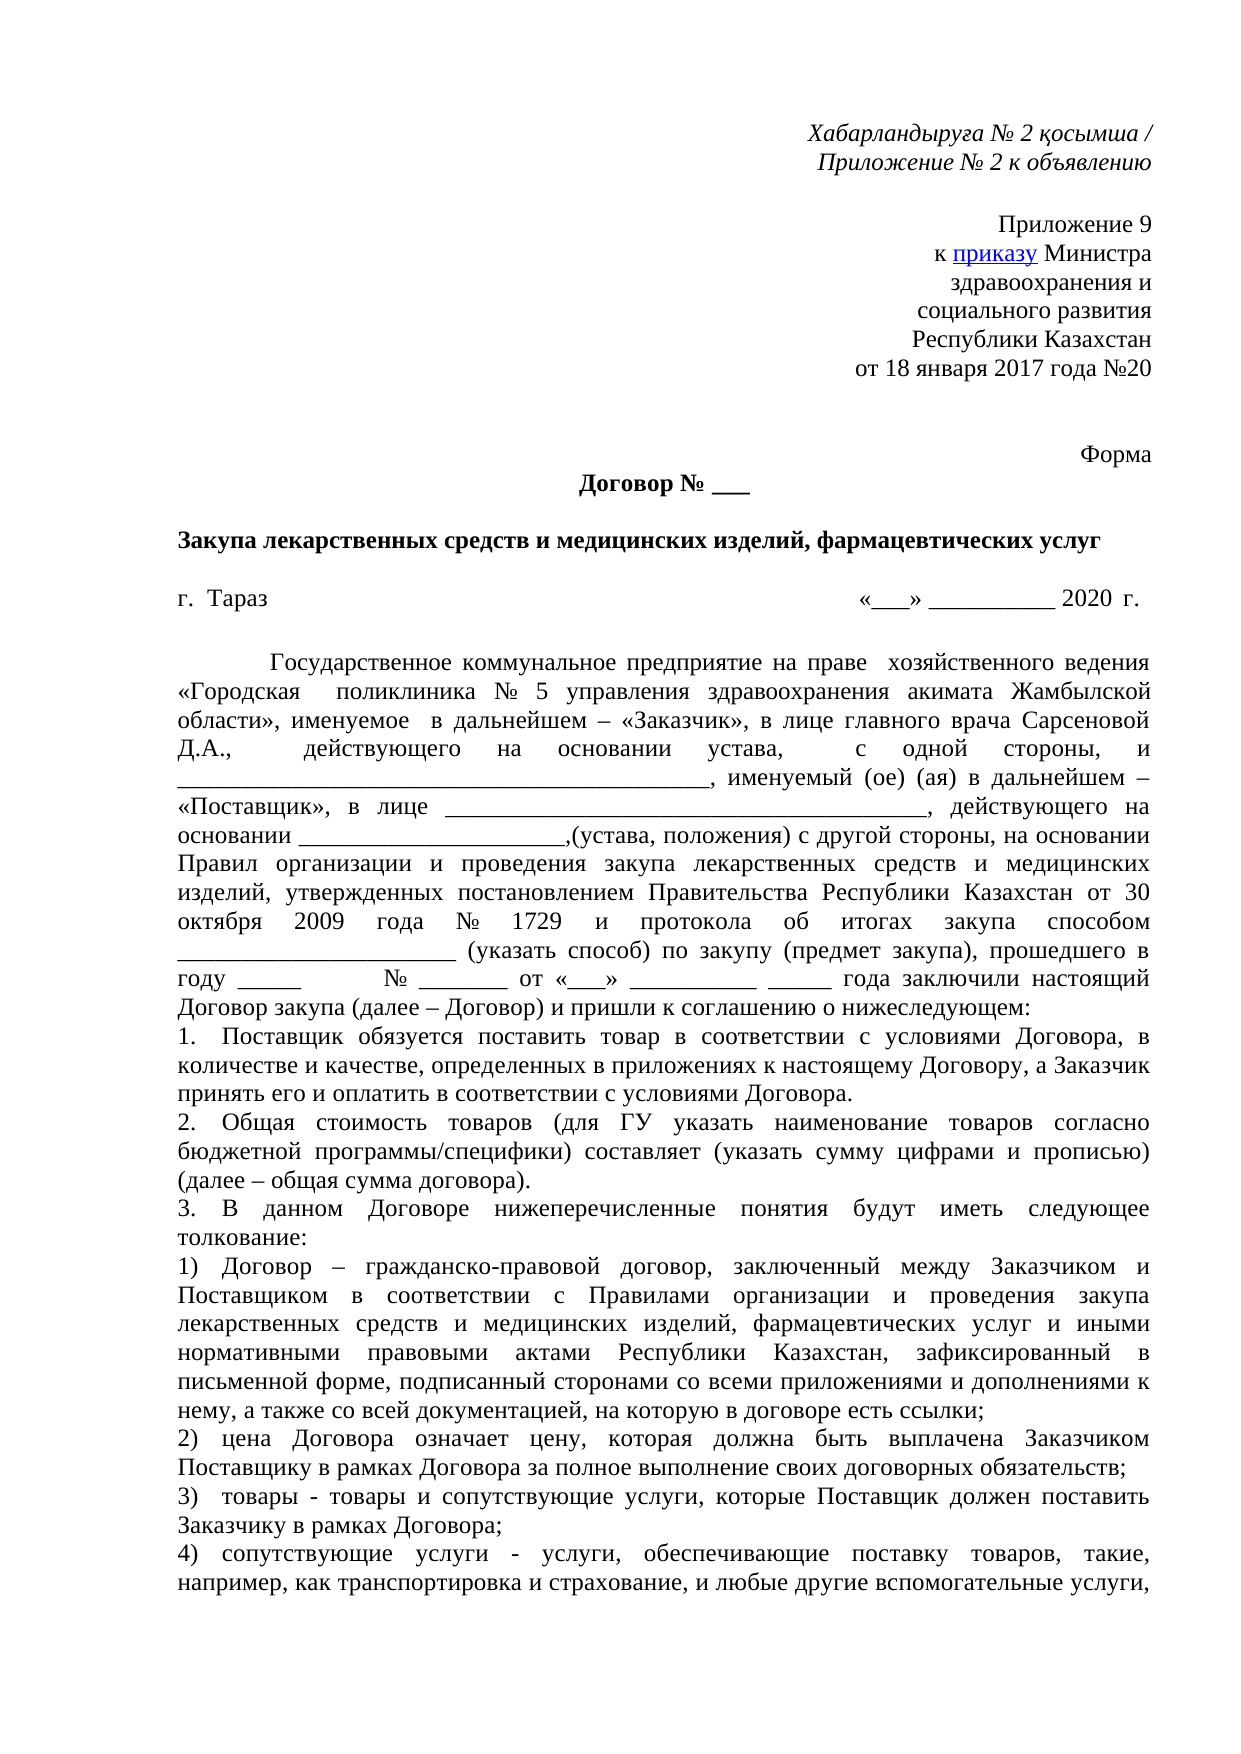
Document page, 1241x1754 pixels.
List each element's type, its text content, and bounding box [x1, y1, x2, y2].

text Закупа лекарственных средств и медицинских изделий, фармацевтических услуг [177, 525, 1152, 554]
text Хабарландыруға № 2 қосымша / [177, 118, 1152, 147]
text Приложение № 2 к объявлению [177, 147, 1152, 176]
text Государственное коммунальное предприятие на праве хозяйственного ведения «Городская поликлиника № 5 управления здравоохранения акимата Жамбылской области», именуемое в дальнейшем – «Заказчик», в лице главного врача Сарсеновой Д.А., действующего на основании устава, с одной стороны, и __________________________________________, именуемый (ое) (ая) в дальнейшем – «Поставщик», в лице ______________________________________, действующего на основании _____________________,(устава, положения) с другой стороны, на основании Правил организации и проведения закупа лекарственных средств и медицинских изделий, утвержденных постановлением Правительства Республики Казахстан от 30 октября 2009 года № 1729 и протокола об итогах закупа способом ______________________ (указать способ) по закупу (предмет закупа), прошедшего в году _____ № _______ от «___» __________ _____ года заключили настоящий Договор закупа (далее – Договор) и пришли к соглашению о нижеследующем: [177, 612, 1152, 1021]
text от 18 января 2017 года №20 [177, 353, 1152, 382]
list Общая стоимость товаров (для ГУ указать наименование товаров согласно бюджетной программы/специфики) составляет (указать сумму цифрами и прописью) (далее – общая сумма договора). [177, 1107, 1152, 1193]
text Приложение 9 [177, 209, 1152, 238]
text к приказу Министра здравоохранения и [177, 238, 1152, 295]
text Республики Казахстан [177, 324, 1152, 353]
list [177, 1538, 1152, 1596]
list В данном Договоре нижеперечисленные понятия будут иметь следующее толкование: [177, 1193, 1152, 1251]
list товары - товары и сопутствующие услуги, которые Поставщик должен поставить Заказчику в рамках Договора; [177, 1481, 1152, 1538]
text Форма [177, 439, 1152, 468]
text социального развития [177, 295, 1152, 324]
text Договор № ___ [177, 468, 1152, 497]
text г. Тараз «___» __________ 2020 г. [177, 583, 1152, 612]
list Договор – гражданско-правовой договор, заключенный между Заказчиком и Поставщиком в соответствии с Правилами организации и проведения закупа лекарственных средств и медицинских изделий, фармацевтических услуг и иными нормативными правовыми актами Республики Казахстан, зафиксированный в письменной форме, подписанный сторонами со всеми приложениями и дополнениями к нему, а также со всей документацией, на которую в договоре есть ссылки; [177, 1251, 1152, 1423]
list цена Договора означает цену, которая должна быть выплачена Заказчиком Поставщику в рамках Договора за полное выполнение своих договорных обязательств; [177, 1423, 1152, 1481]
list Поставщик обязуется поставить товар в соответствии с условиями Договора, в количестве и качестве, определенных в приложениях к настоящему Договору, а Заказчик принять его и оплатить в соответствии с условиями Договора. [177, 1021, 1152, 1107]
